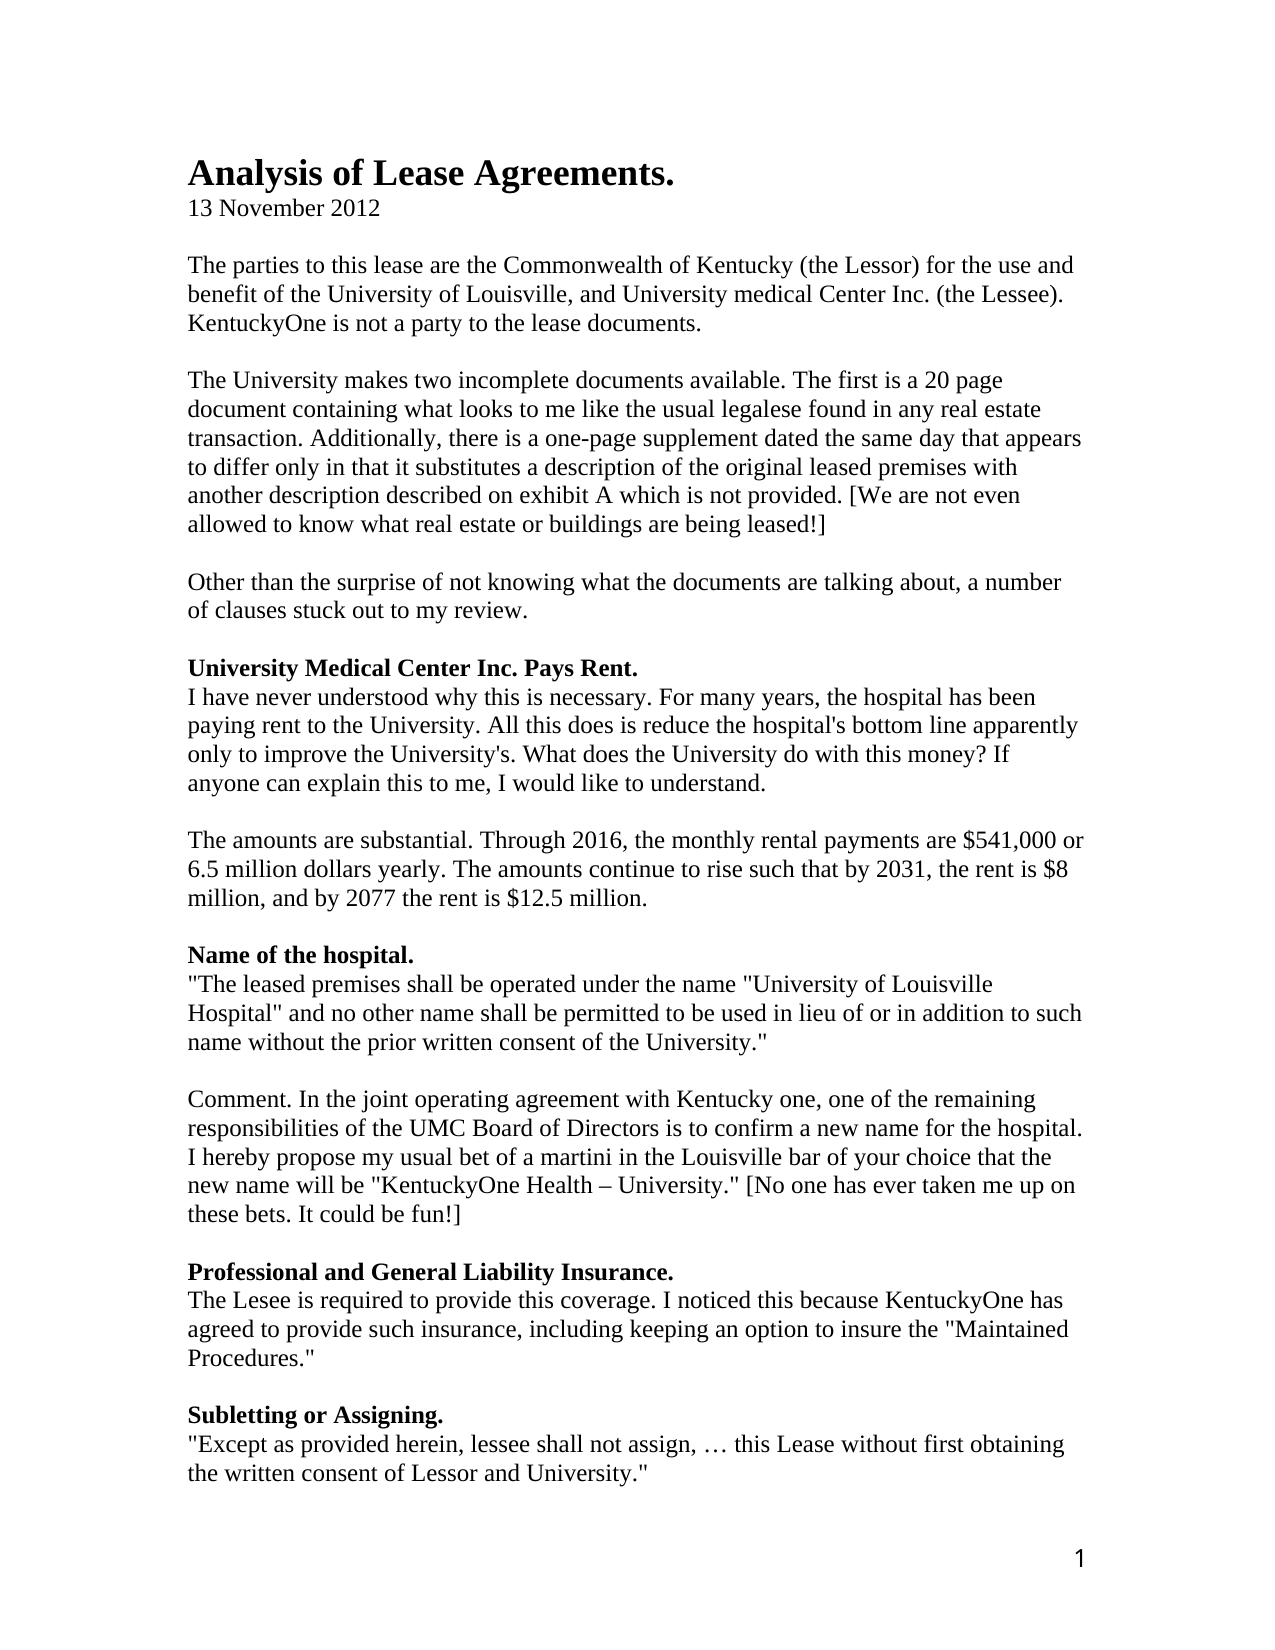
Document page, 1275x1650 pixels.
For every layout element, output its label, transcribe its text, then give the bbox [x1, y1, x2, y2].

text Name of the hospital. [187, 941, 1087, 969]
text The Lesee is required to provide this coverage. I noticed this because KentuckyOne has agreed to provide such insurance, including keeping an option to insure the "Maintained Procedures." [187, 1286, 1087, 1372]
text Comment. In the joint operating agreement with Kentucky one, one of the remaining responsibilities of the UMC Board of Directors is to confirm a new name for the hospital. I hereby propose my usual bet of a martini in the Louisville bar of your choice that the new name will be "KentuckyOne Health – University." [No one has ever taken me up on these bets. It could be fun!] [187, 1084, 1087, 1228]
text The University makes two incomplete documents available. The first is a 20 page document containing what looks to me like the usual legalese found in any real estate transaction. Additionally, there is a one-page supplement dated the same day that appears to differ only in that it substitutes a description of the original leased premises with another description described on exhibit A which is not provided. [We are not even allowed to know what real estate or buildings are being leased!] [187, 366, 1087, 538]
text University Medical Center Inc. Pays Rent. [187, 653, 1087, 682]
text Analysis of Lease Agreements. [187, 150, 1087, 193]
text The amounts are substantial. Through 2016, the monthly rental payments are $541,000 or 6.5 million dollars yearly. The amounts continue to rise such that by 2031, the rent is $8 million, and by 2077 the rent is $12.5 million. [187, 826, 1087, 912]
text Professional and General Liability Insurance. [187, 1257, 1087, 1286]
text The parties to this lease are the Commonwealth of Kentucky (the Lessor) for the use and benefit of the University of Louisville, and University medical Center Inc. (the Lessee). KentuckyOne is not a party to the lease documents. [187, 251, 1087, 337]
text I have never understood why this is necessary. For many years, the hospital has been paying rent to the University. All this does is reduce the hospital's bottom line apparently only to improve the University's. What does the University do with this money? If anyone can explain this to me, I would like to understand. [187, 682, 1087, 797]
text 13 November 2012 [187, 193, 1087, 222]
text Other than the surprise of not knowing what the documents are talking about, a number of clauses stuck out to my review. [187, 567, 1087, 624]
text Subletting or Assigning. [187, 1401, 1087, 1429]
text "Except as provided herein, lessee shall not assign, … this Lease without first obtaining the written consent of Lessor and University." [187, 1429, 1087, 1487]
text "The leased premises shall be operated under the name "University of Louisville Hospital" and no other name shall be permitted to be used in lieu of or in addition to such name without the prior written consent of the University." [187, 969, 1087, 1056]
